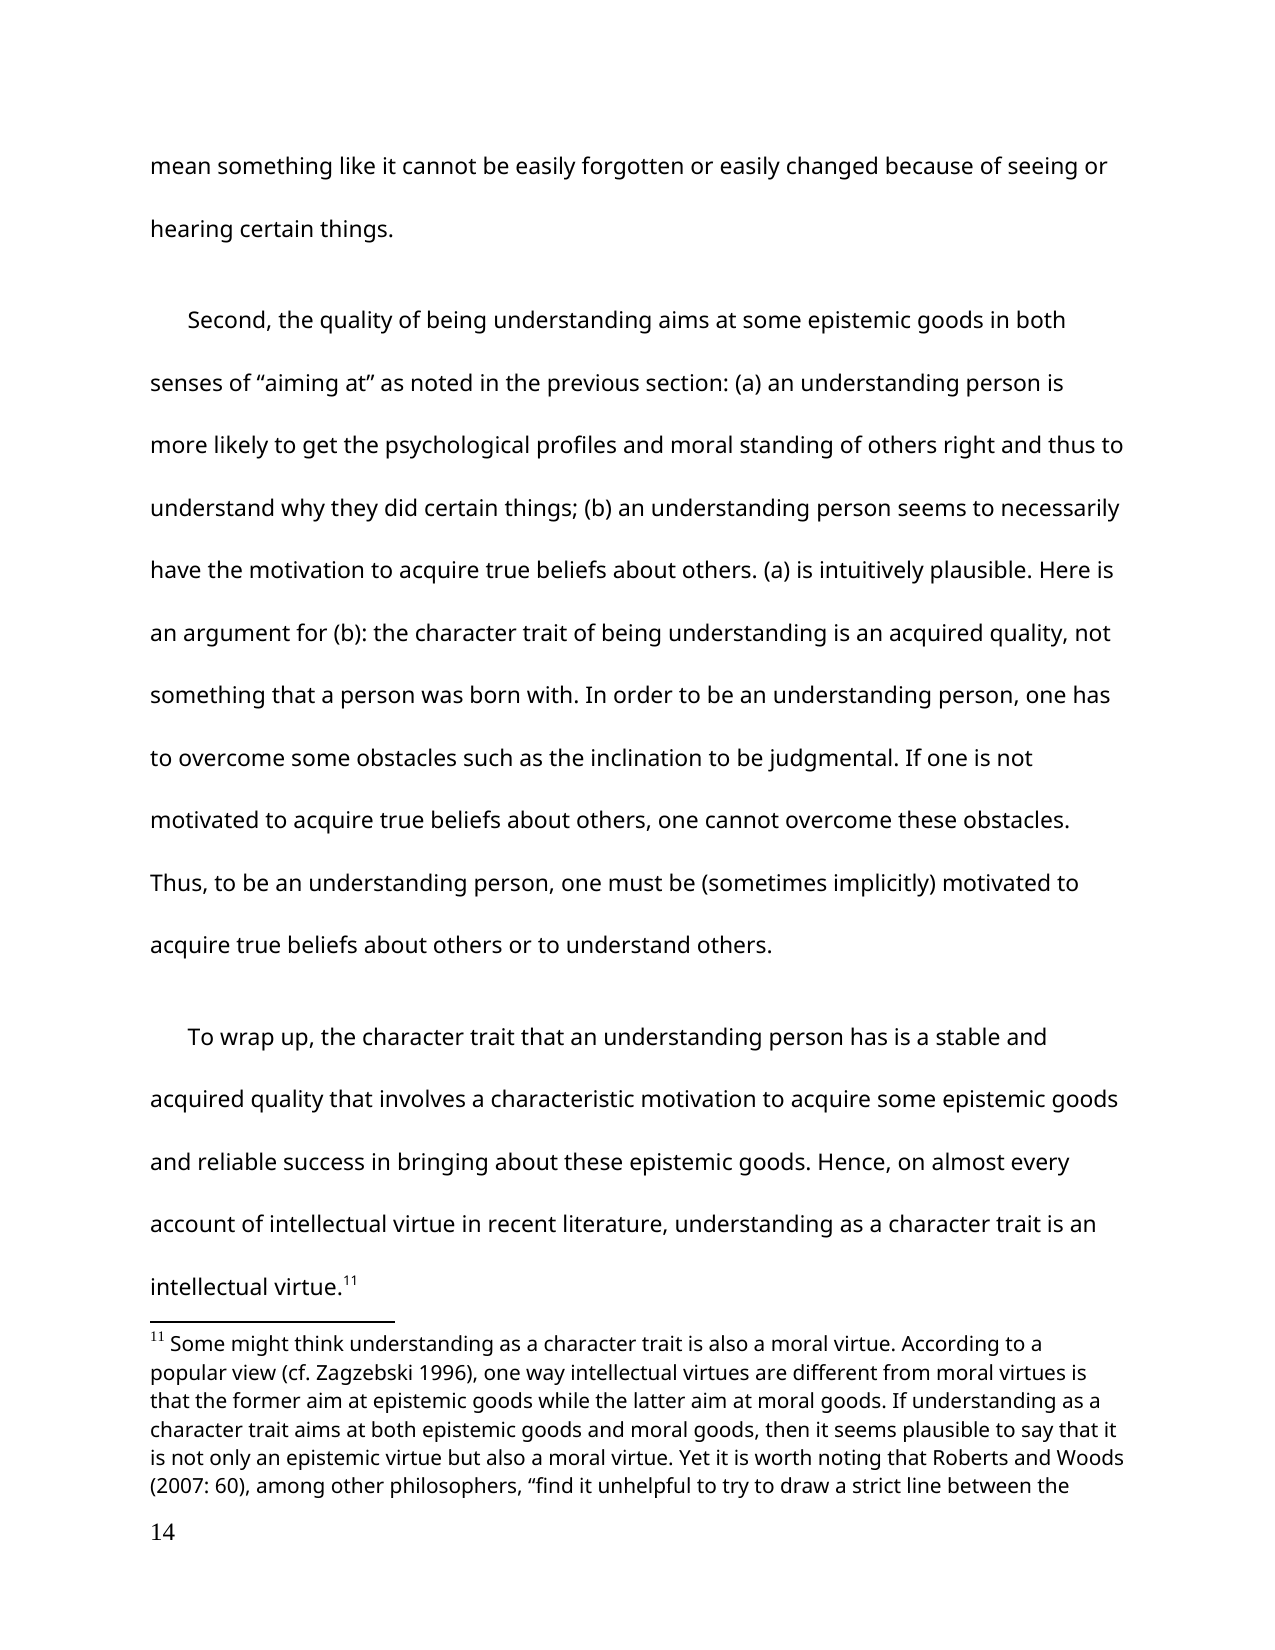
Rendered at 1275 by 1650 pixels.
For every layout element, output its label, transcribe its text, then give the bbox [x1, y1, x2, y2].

text Grimm suggests that understanding as a character trait is an intellectual virtue. While he does not provide any arguments for this claim, I think there are good reasons for it. First, as a character trait, the quality of being understanding is stable. If one is understanding, one cannot easily lose this quality, just like if one is open-minded, one cannot easily lose this quality. One might object that the quality of being understanding is not stable because one may suffer mental decline or dementia. But according to this objection, none of the things that philosophers usually call intellectual virtues (such as reliable eyesight, memory, excellent reasoning abilities, intellectual responsibility, open-mindedness, and so on) are stable, because if one suffers mental decline or dementia, one would lose these things, too. When we say an intellectual virtue is stable, we surely do not mean one would not lose it even if one suffers mental decline or dementia. Rather, we mean something like it cannot be easily forgotten or easily changed because of seeing or hearing certain things. [150, 150, 1125, 244]
text To wrap up, the character trait that an understanding person has is a stable and acquired quality that involves a characteristic motivation to acquire some epistemic goods and reliable success in bringing about these epistemic goods. Hence, on almost every account of intellectual virtue in recent literature, understanding as a character trait is an intellectual virtue. [150, 1021, 1125, 1302]
text Second, the quality of being understanding aims at some epistemic goods in both senses of “aiming at” as noted in the previous section: (a) an understanding person is more likely to get the psychological profiles and moral standing of others right and thus to understand why they did certain things; (b) an understanding person seems to necessarily have the motivation to acquire true beliefs about others. (a) is intuitively plausible. Here is an argument for (b): the character trait of being understanding is an acquired quality, not something that a person was born with. In order to be an understanding person, one has to overcome some obstacles such as the inclination to be judgmental. If one is not motivated to acquire true beliefs about others, one cannot overcome these obstacles. Thus, to be an understanding person, one must be (sometimes implicitly) motivated to acquire true beliefs about others or to understand others. [150, 304, 1125, 960]
